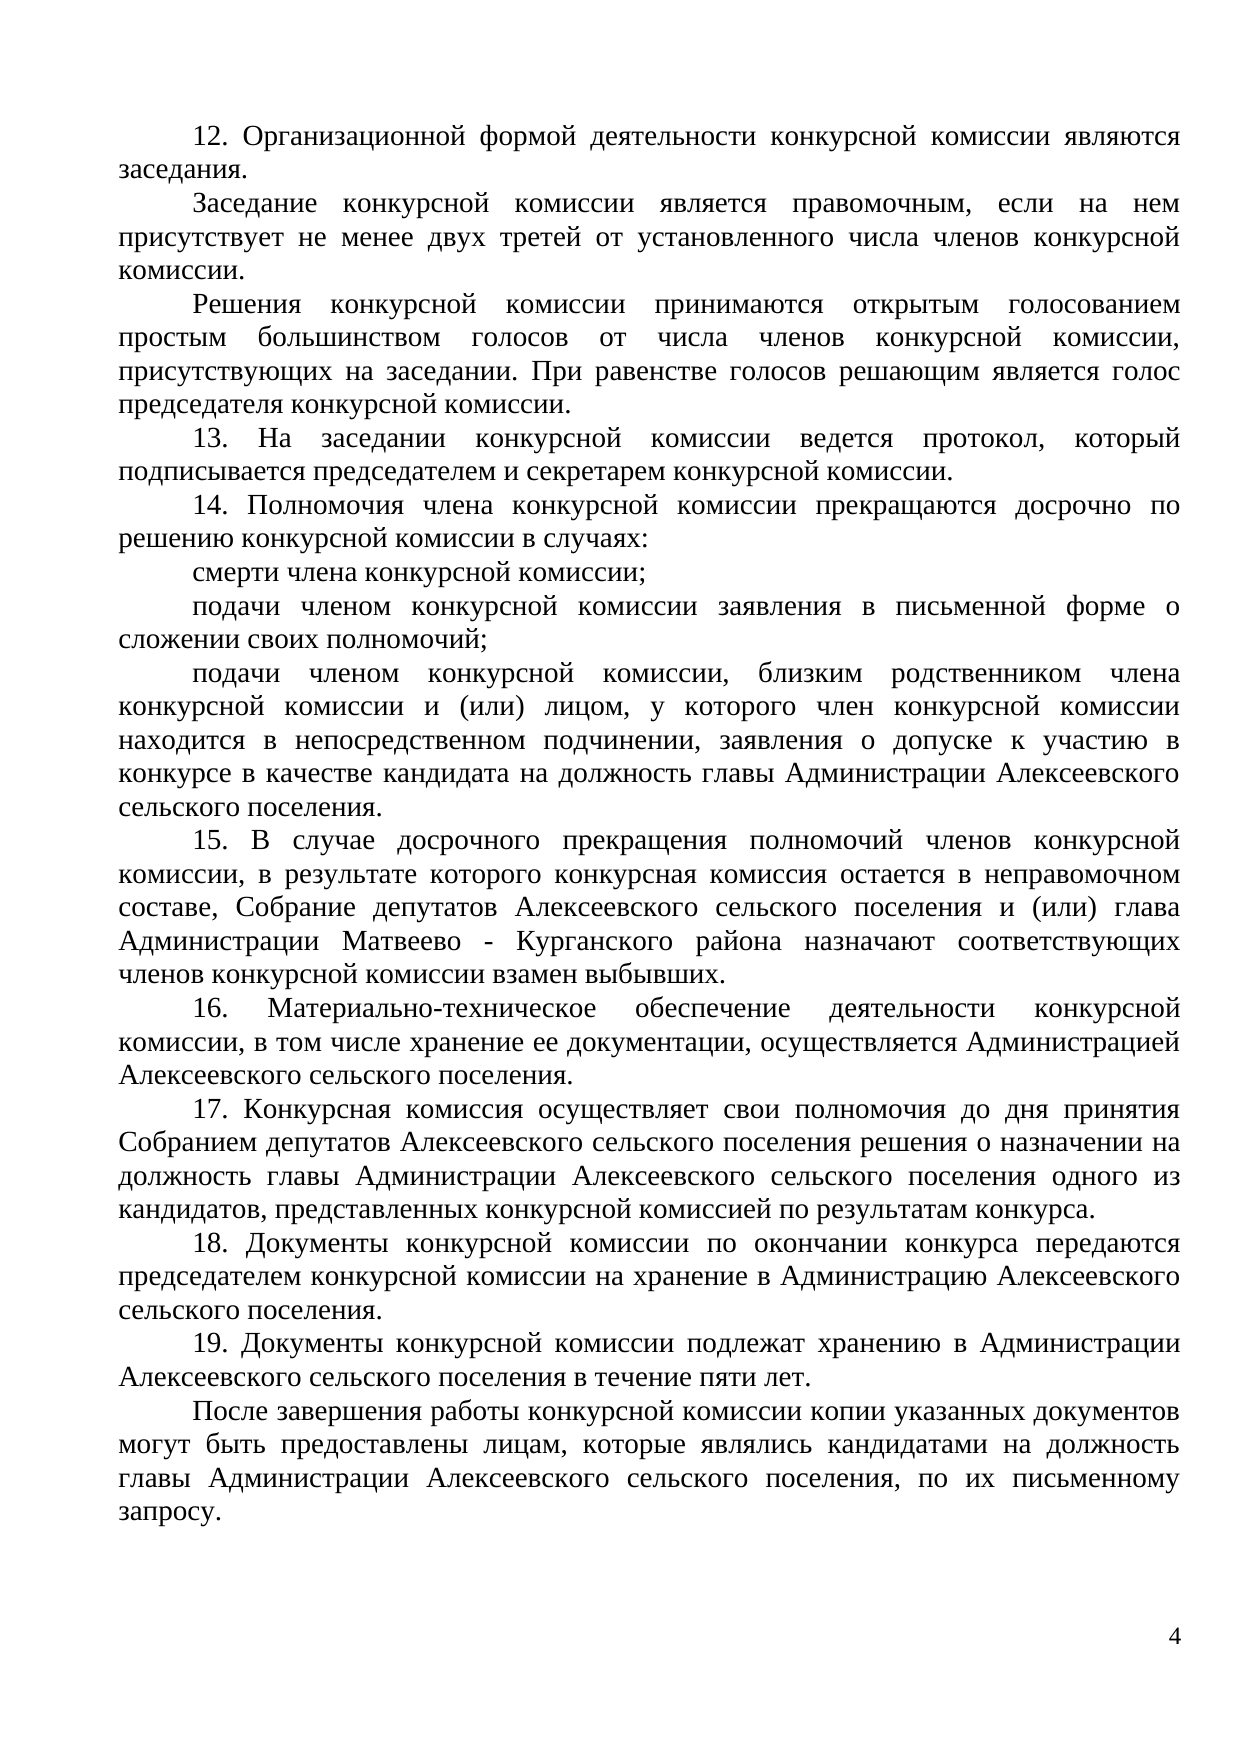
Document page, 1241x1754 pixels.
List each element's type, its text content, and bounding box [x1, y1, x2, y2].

text 15. В случае досрочного прекращения полномочий членов конкурсной комиссии, в результате которого конкурсная комиссия остается в неправомочном составе, Собрание депутатов Алексеевского сельского поселения и (или) глава Администрации Матвеево - Курганского района назначают соответствующих членов конкурсной комиссии взамен выбывших. [118, 822, 1181, 990]
text Заседание конкурсной комиссии является правомочным, если на нем присутствует не менее двух третей от установленного числа членов конкурсной комиссии. [118, 185, 1181, 286]
text 16. Материально-техническое обеспечение деятельности конкурсной комиссии, в том числе хранение ее документации, осуществляется Администрацией Алексеевского сельского поселения. [118, 990, 1181, 1091]
text 17. Конкурсная комиссия осуществляет свои полномочия до дня принятия Собранием депутатов Алексеевского сельского поселения решения о назначении на должность главы Администрации Алексеевского сельского поселения одного из кандидатов, представленных конкурсной комиссией по результатам конкурса. [118, 1091, 1181, 1225]
text смерти члена конкурсной комиссии; [118, 554, 1181, 588]
text 19. Документы конкурсной комиссии подлежат хранению в Администрации Алексеевского сельского поселения в течение пяти лет. [118, 1326, 1181, 1393]
text подачи членом конкурсной комиссии заявления в письменной форме о сложении своих полномочий; [118, 588, 1181, 655]
text 14. Полномочия члена конкурсной комиссии прекращаются досрочно по решению конкурсной комиссии в случаях: [118, 487, 1181, 554]
text 18. Документы конкурсной комиссии по окончании конкурса передаются председателем конкурсной комиссии на хранение в Администрацию Алексеевского сельского поселения. [118, 1225, 1181, 1326]
text После завершения работы конкурсной комиссии копии указанных документов могут быть предоставлены лицам, которые являлись кандидатами на должность главы Администрации Алексеевского сельского поселения, по их письменному запросу. [118, 1393, 1181, 1527]
text Решения конкурсной комиссии принимаются открытым голосованием простым большинством голосов от числа членов конкурсной комиссии, присутствующих на заседании. При равенстве голосов решающим является голос председателя конкурсной комиссии. [118, 286, 1181, 420]
text 13. На заседании конкурсной комиссии ведется протокол, который подписывается председателем и секретарем конкурсной комиссии. [118, 420, 1181, 487]
text подачи членом конкурсной комиссии, близким родственником члена конкурсной комиссии и (или) лицом, у которого член конкурсной комиссии находится в непосредственном подчинении, заявления о допуске к участию в конкурсе в качестве кандидата на должность главы Администрации Алексеевского сельского поселения. [118, 655, 1181, 822]
text 12. Организационной формой деятельности конкурсной комиссии являются заседания. [118, 118, 1181, 185]
